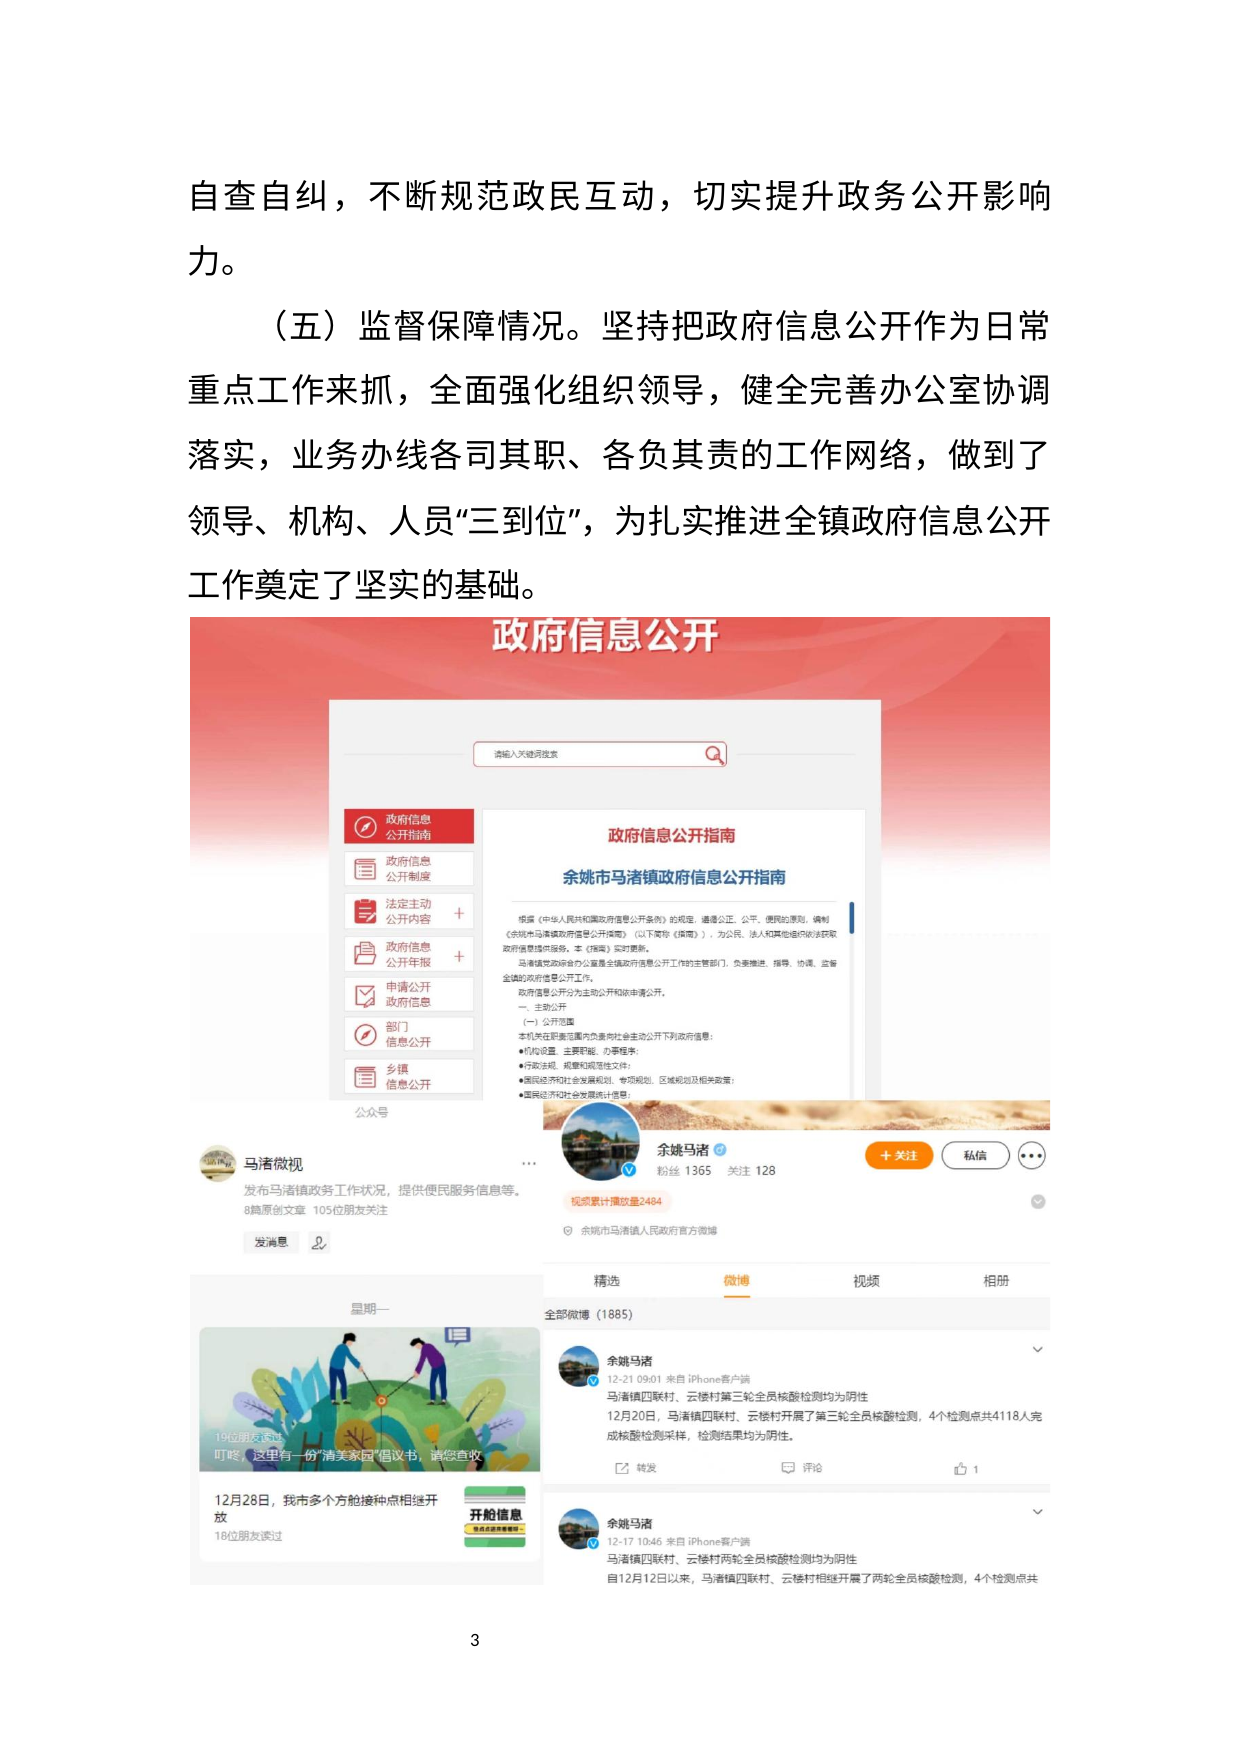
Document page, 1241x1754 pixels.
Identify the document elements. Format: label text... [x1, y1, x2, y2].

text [187, 162, 1053, 292]
text （五）监督保障情况。坚持把政府信息公开作为日常重点工作来抓，全面强化组织领导，健全完善办公室协调落实，业务办线各司其职、各负其责的工作网络，做到了领导、机构、人员“三到位”，为扎实推进全镇政府信息公开工作奠定了坚实的基础。 [187, 292, 1053, 617]
picture [190, 617, 1051, 1585]
